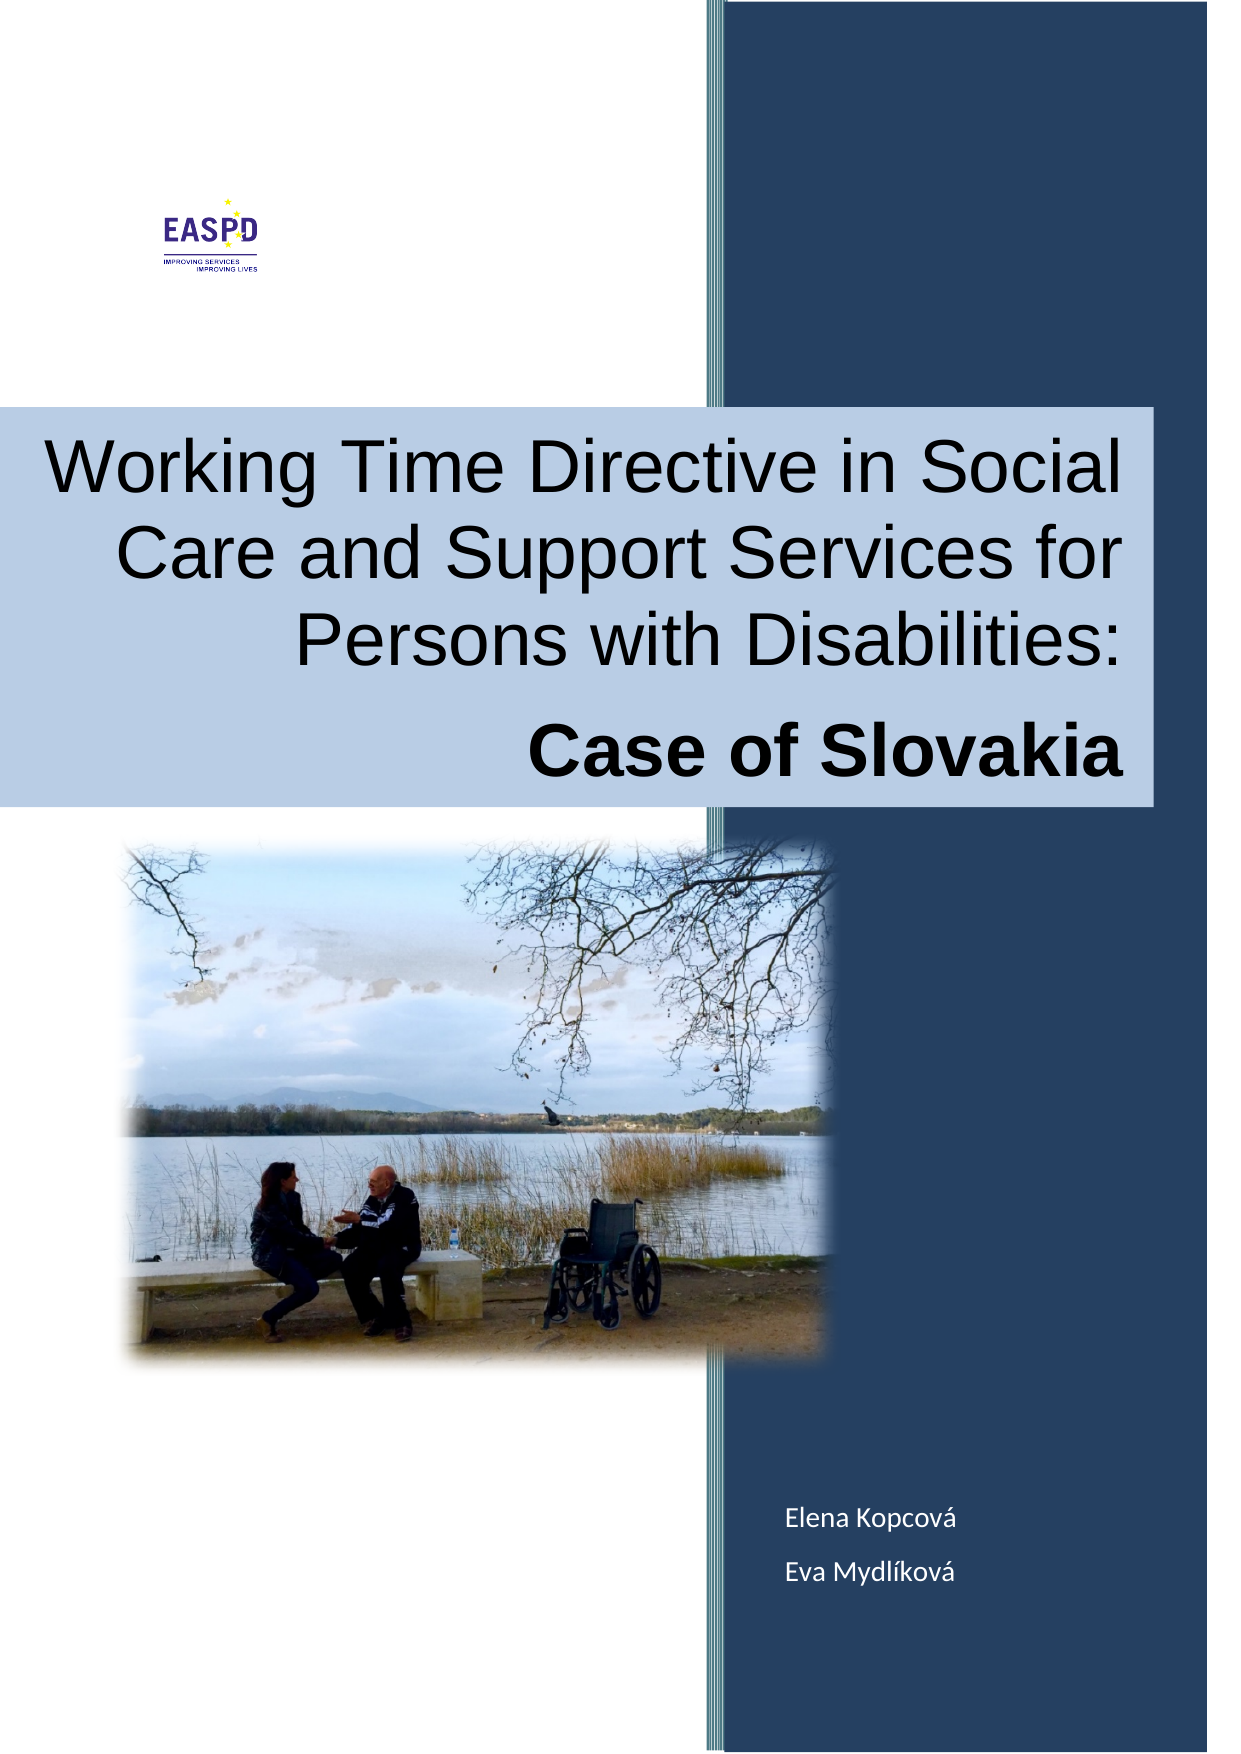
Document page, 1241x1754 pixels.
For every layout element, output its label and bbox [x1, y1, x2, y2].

picture [147, 194, 273, 281]
picture [146, 855, 820, 1355]
